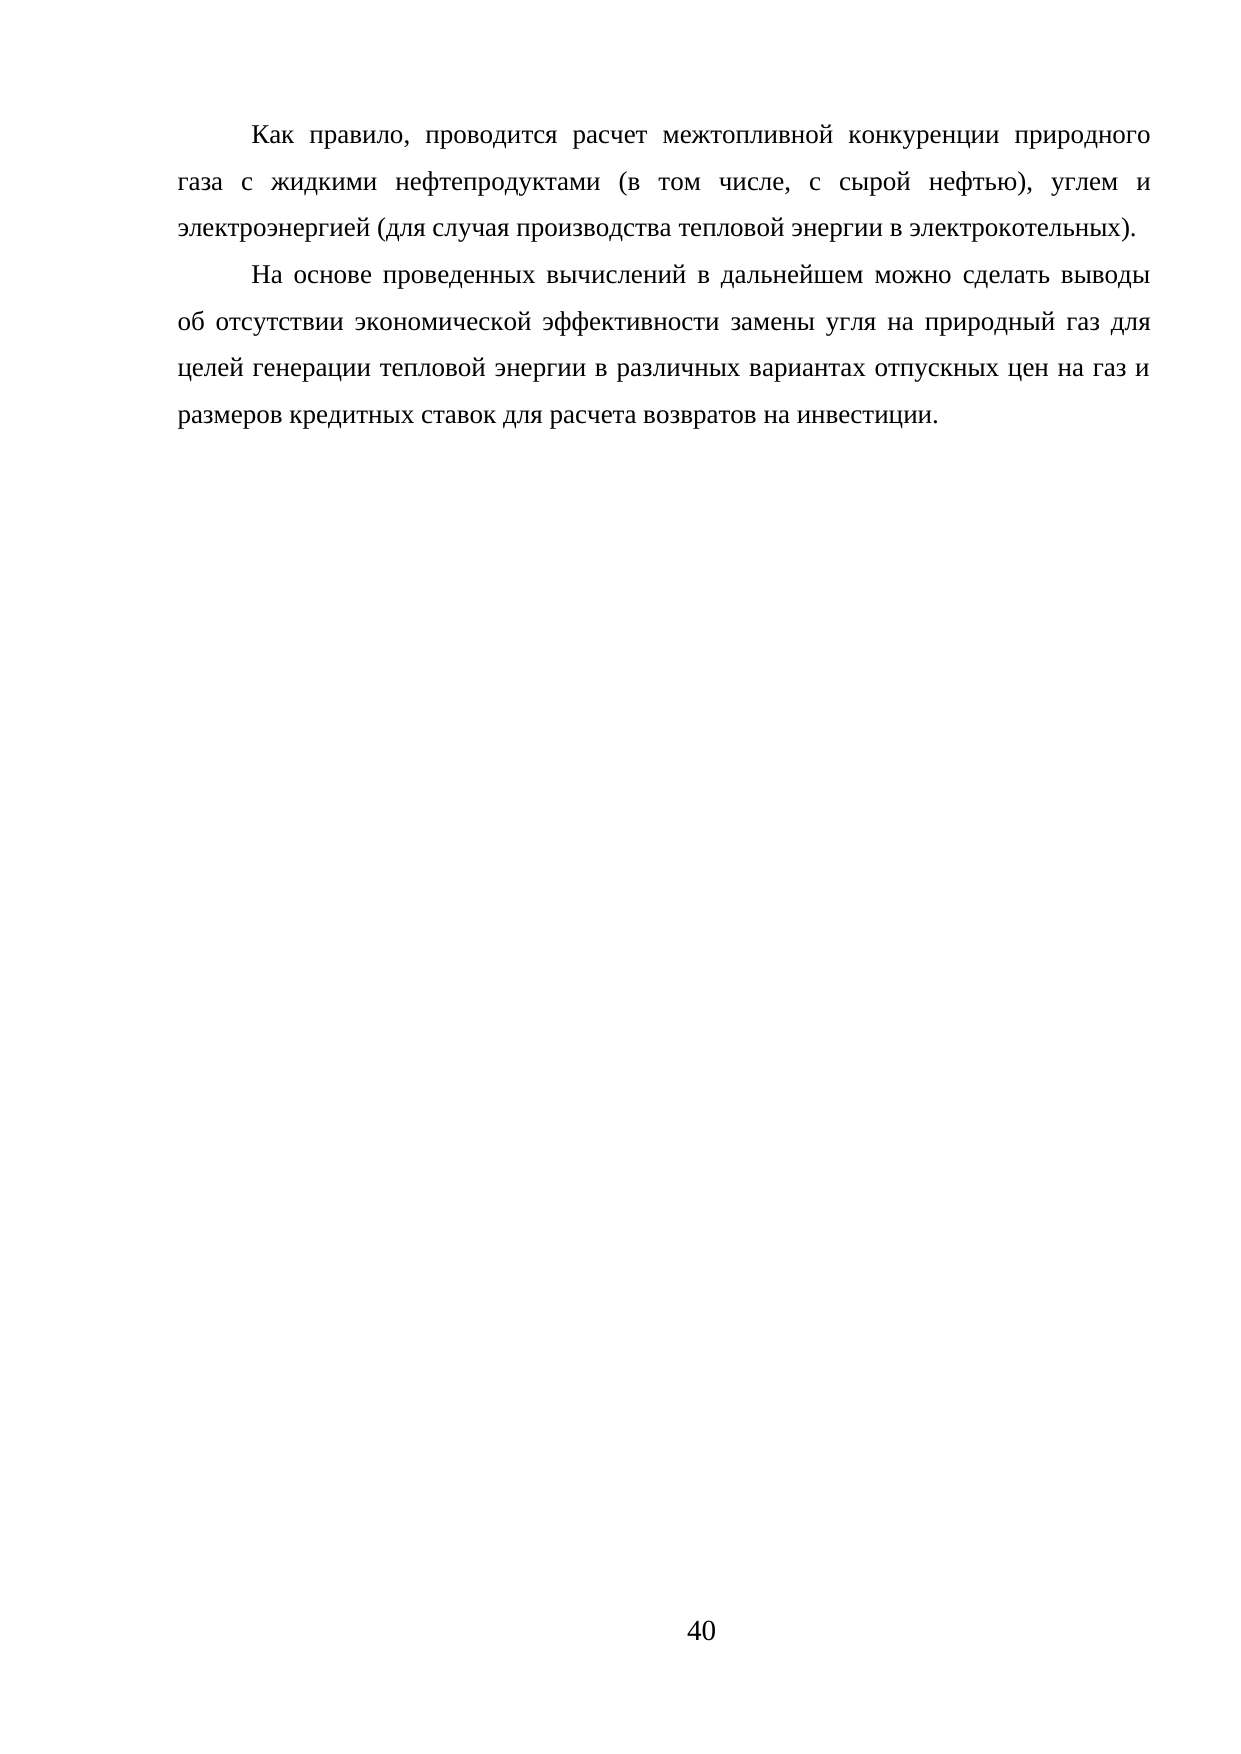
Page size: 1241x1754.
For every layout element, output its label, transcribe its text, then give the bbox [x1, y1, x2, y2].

text Как правило, проводится расчет межтопливной конкуренции природного газа с жидкими нефтепродуктами (в том числе, с сырой нефтью), углем и электроэнергией (для случая производства тепловой энергии в электрокотельных). [177, 118, 1152, 243]
text На основе проведенных вычислений в дальнейшем можно сделать выводы об отсутствии экономической эффективности замены угля на природный газ для целей генерации тепловой энергии в различных вариантах отпускных цен на газ и размеров кредитных ставок для расчета возвратов на инвестиции. [177, 258, 1152, 429]
